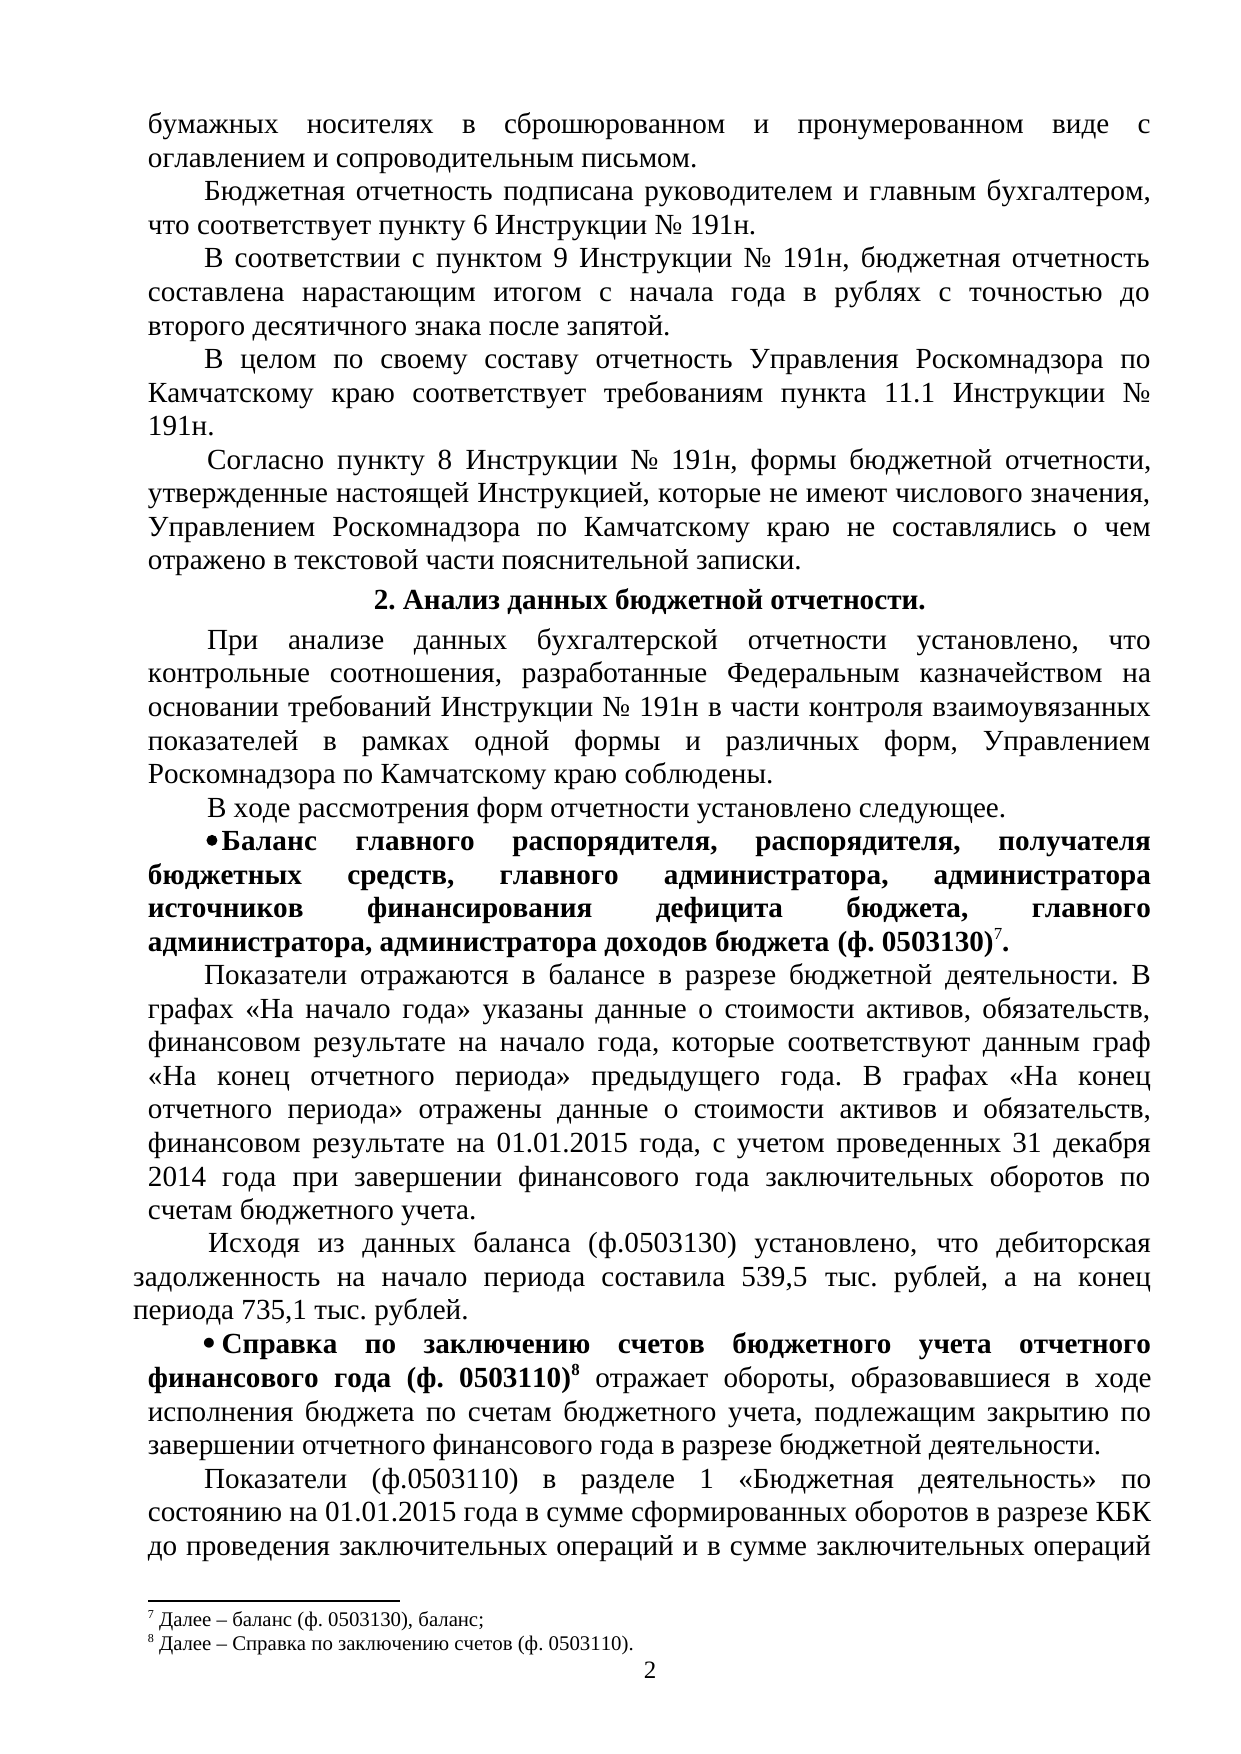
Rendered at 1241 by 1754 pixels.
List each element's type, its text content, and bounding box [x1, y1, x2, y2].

text При анализе данных бухгалтерской отчетности установлено, что контрольные соотношения, разработанные Федеральным казначейством на основании требований Инструкции № 191н в части контроля взаимоувязанных показателей в рамках одной формы и различных форм, Управлением Роскомнадзора по Камчатскому краю соблюдены. [148, 622, 1152, 790]
text В соответствии с пунктом 9 Инструкции № 191н, бюджетная отчетность составлена нарастающим итогом с начала года в рублях с точностью до второго десятичного знака после запятой. [148, 241, 1152, 341]
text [148, 1461, 1152, 1561]
text В целом по своему составу отчетность Управления Роскомнадзора по Камчатскому краю соответствует требованиям пункта 11.1 Инструкции № 191н. [148, 341, 1152, 442]
list Справка по заключению счетов бюджетного учета отчетного финансового года (ф. 0503110) отражает обороты, образовавшиеся в ходе исполнения бюджета по счетам бюджетного учета, подлежащим закрытию по завершении отчетного финансового года в разрезе бюджетной деятельности. [148, 1326, 1152, 1461]
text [148, 106, 1152, 173]
text Бюджетная отчетность подписана руководителем и главным бухгалтером, что соответствует пункту 6 Инструкции № 191н. [148, 173, 1152, 241]
text 2. Анализ данных бюджетной отчетности. [148, 582, 1152, 616]
text В ходе рассмотрения форм отчетности установлено следующее. [148, 790, 1152, 823]
text Показатели отражаются в балансе в разрезе бюджетной деятельности. В графах «На начало года» указаны данные о стоимости активов, обязательств, финансовом результате на начало года, которые соответствуют данным граф «На конец отчетного периода» предыдущего года. В графах «На конец отчетного периода» отражены данные о стоимости активов и обязательств, финансовом результате на 01.01.2015 года, с учетом проведенных 31 декабря 2014 года при завершении финансового года заключительных оборотов по счетам бюджетного учета. [148, 957, 1152, 1226]
text Согласно пункту 8 Инструкции № 191н, формы бюджетной отчетности, утвержденные настоящей Инструкцией, которые не имеют числового значения, Управлением Роскомнадзора по Камчатскому краю не составлялись о чем отражено в текстовой части пояснительной записки. [148, 442, 1152, 576]
text Исходя из данных баланса (ф.0503130) установлено, что дебиторская задолженность на начало периода составила 539,5 тыс. рублей, а на конец периода 735,1 тыс. рублей. [133, 1226, 1151, 1326]
list Баланс главного распорядителя, распорядителя, получателя бюджетных средств, главного администратора, администратора источников финансирования дефицита бюджета, главного администратора, администратора доходов бюджета (ф. 0503130). [148, 823, 1152, 957]
